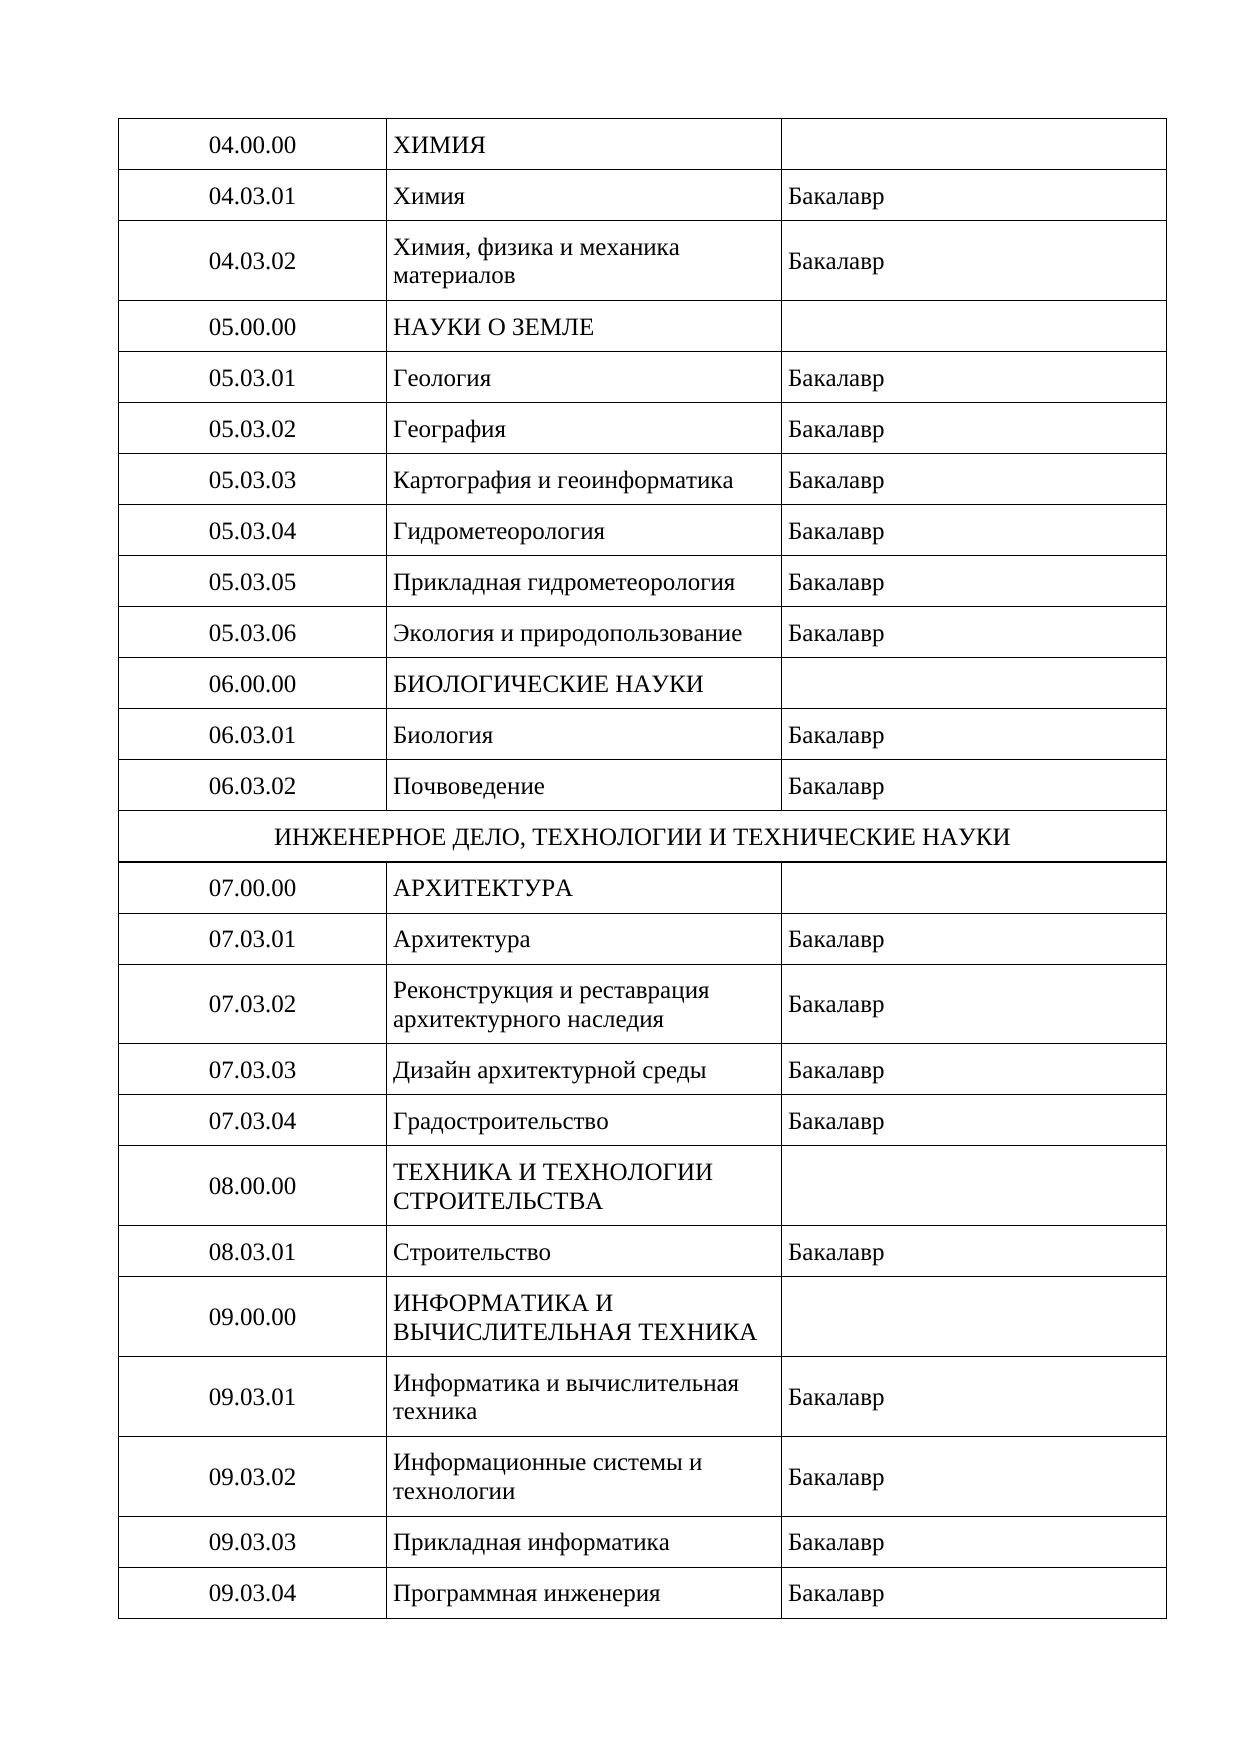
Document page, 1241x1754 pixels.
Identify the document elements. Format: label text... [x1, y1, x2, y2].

table_cell [782, 658, 1166, 708]
table_cell ИНФОРМАТИКА И ВЫЧИСЛИТЕЛЬНАЯ ТЕХНИКА [387, 1277, 781, 1356]
table_cell Почвоведение [387, 760, 781, 810]
table_cell Бакалавр [782, 1568, 1166, 1618]
table_cell Бакалавр [782, 352, 1166, 402]
table_cell [782, 301, 1166, 351]
table_cell Бакалавр [782, 965, 1166, 1043]
table_cell Дизайн архитектурной среды [387, 1044, 781, 1094]
table_cell Программная инженерия [387, 1568, 781, 1618]
table_cell Информационные системы и технологии [387, 1437, 781, 1516]
table_cell ИНЖЕНЕРНОЕ ДЕЛО, ТЕХНОЛОГИИ И ТЕХНИЧЕСКИЕ НАУКИ [119, 811, 1166, 861]
table_cell 07.03.03 [119, 1044, 386, 1094]
table_cell Бакалавр [782, 403, 1166, 453]
table_cell 07.03.01 [119, 914, 386, 963]
table_cell Геология [387, 352, 781, 402]
table_cell 06.03.01 [119, 709, 386, 759]
table_cell 06.00.00 [119, 658, 386, 708]
table_cell Градостроительство [387, 1095, 781, 1145]
table_cell 09.00.00 [119, 1277, 386, 1356]
table_cell 05.03.03 [119, 454, 386, 504]
table_cell [782, 119, 1166, 169]
table_cell Прикладная информатика [387, 1517, 781, 1567]
table_cell Бакалавр [782, 760, 1166, 810]
table_cell ХИМИЯ [387, 119, 781, 169]
table_cell Бакалавр [782, 607, 1166, 657]
table_cell 09.03.01 [119, 1357, 386, 1436]
table_cell 05.03.06 [119, 607, 386, 657]
table_cell Экология и природопользование [387, 607, 781, 657]
table_cell 07.00.00 [119, 863, 386, 912]
table_cell НАУКИ О ЗЕМЛЕ [387, 301, 781, 351]
table_cell Химия [387, 170, 781, 220]
table_cell 04.03.02 [119, 221, 386, 300]
table_cell Бакалавр [782, 1226, 1166, 1276]
table_cell БИОЛОГИЧЕСКИЕ НАУКИ [387, 658, 781, 708]
table_cell 05.00.00 [119, 301, 386, 351]
table_cell 07.03.04 [119, 1095, 386, 1145]
table_cell 05.03.04 [119, 505, 386, 555]
table_cell Бакалавр [782, 454, 1166, 504]
table_cell [782, 863, 1166, 912]
table_cell 05.03.01 [119, 352, 386, 402]
table_cell 05.03.05 [119, 556, 386, 606]
table_cell 04.03.01 [119, 170, 386, 220]
table_cell Прикладная гидрометеорология [387, 556, 781, 606]
table_cell 08.03.01 [119, 1226, 386, 1276]
table_cell Бакалавр [782, 1044, 1166, 1094]
table_cell Бакалавр [782, 170, 1166, 220]
table_cell Картография и геоинформатика [387, 454, 781, 504]
table_cell Бакалавр [782, 505, 1166, 555]
table_cell География [387, 403, 781, 453]
table_cell Химия, физика и механика материалов [387, 221, 781, 300]
table_cell 08.00.00 [119, 1146, 386, 1225]
table_cell 04.00.00 [119, 119, 386, 169]
table_cell Бакалавр [782, 221, 1166, 300]
table_cell Бакалавр [782, 1517, 1166, 1567]
table_cell 05.03.02 [119, 403, 386, 453]
table_cell Бакалавр [782, 1095, 1166, 1145]
table_cell Бакалавр [782, 1357, 1166, 1436]
table_cell Бакалавр [782, 709, 1166, 759]
table_cell АРХИТЕКТУРА [387, 863, 781, 912]
table_cell Архитектура [387, 914, 781, 963]
table_cell 09.03.02 [119, 1437, 386, 1516]
table_cell Реконструкция и реставрация архитектурного наследия [387, 965, 781, 1043]
table_cell Строительство [387, 1226, 781, 1276]
table_cell Биология [387, 709, 781, 759]
table_cell Бакалавр [782, 1437, 1166, 1516]
table_cell [782, 1277, 1166, 1356]
table_cell [782, 1146, 1166, 1225]
table_cell 09.03.04 [119, 1568, 386, 1618]
table_cell Бакалавр [782, 556, 1166, 606]
table_cell 06.03.02 [119, 760, 386, 810]
table_cell Бакалавр [782, 914, 1166, 963]
table_cell Информатика и вычислительная техника [387, 1357, 781, 1436]
table_cell ТЕХНИКА И ТЕХНОЛОГИИ СТРОИТЕЛЬСТВА [387, 1146, 781, 1225]
table_cell 07.03.02 [119, 965, 386, 1043]
table_cell Гидрометеорология [387, 505, 781, 555]
table_cell 09.03.03 [119, 1517, 386, 1567]
